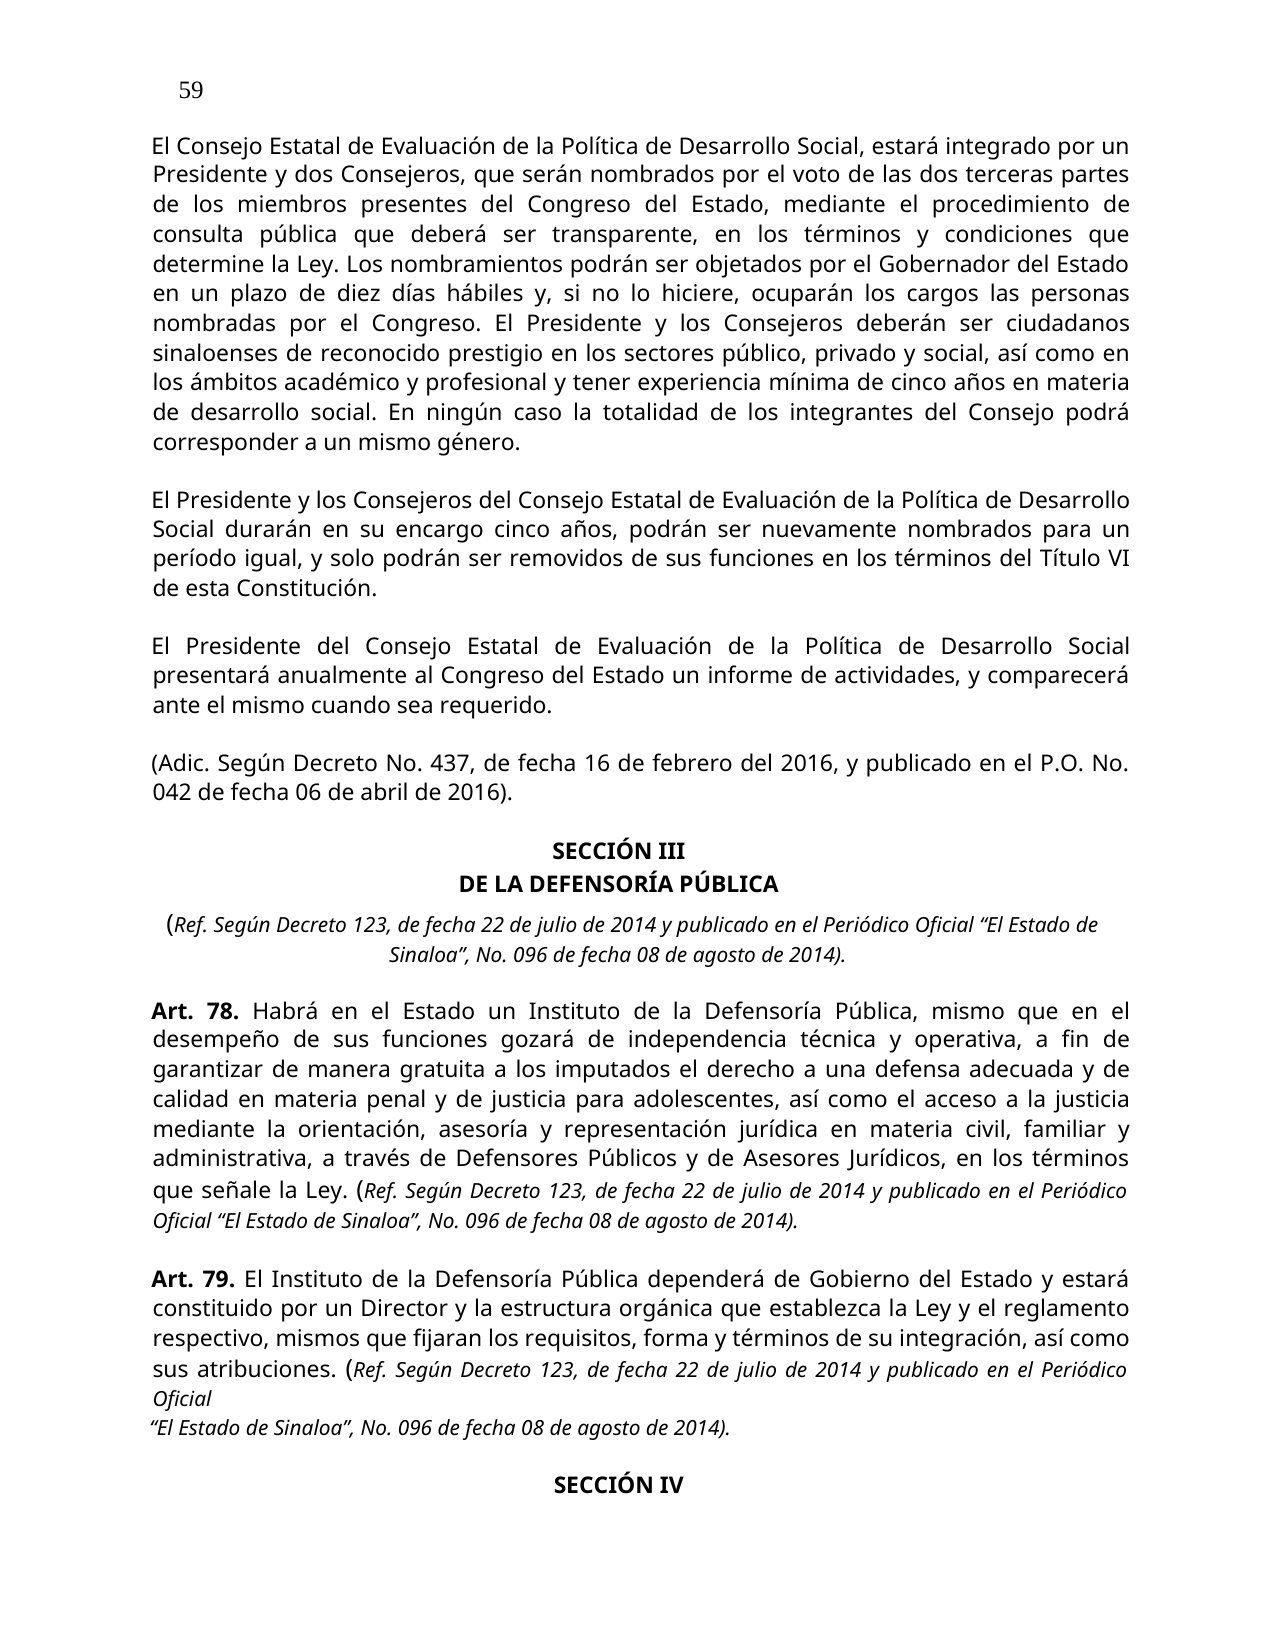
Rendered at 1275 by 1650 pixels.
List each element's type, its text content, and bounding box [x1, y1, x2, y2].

text SECCIÓN IV [104, 1468, 1133, 1500]
text El Consejo Estatal de Evaluación de la Política de Desarrollo Social, estará integrado por un Presidente y dos Consejeros, que serán nombrados por el voto de las dos terceras partes de los miembros presentes del Congreso del Estado, mediante el procedimiento de consulta pública que deberá ser transparente, en los términos y condiciones que determine la Ley. Los nombramientos podrán ser objetados por el Gobernador del Estado en un plazo de diez días hábiles y, si no lo hiciere, ocuparán los cargos las personas nombradas por el Congreso. El Presidente y los Consejeros deberán ser ciudadanos sinaloenses de reconocido prestigio en los sectores público, privado y social, así como en los ámbitos académico y profesional y tener experiencia mínima de cinco años en materia de desarrollo social. En ningún caso la totalidad de los integrantes del Consejo podrá corresponder a un mismo género. [151, 130, 1131, 457]
text “El Estado de Sinaloa”, No. 096 de fecha 08 de agosto de 2014). [149, 1413, 1132, 1441]
text DE LA DEFENSORÍA PÚBLICA [104, 867, 1133, 899]
text (Ref. Según Decreto 123, de fecha 22 de julio de 2014 y publicado en el Periódico Oficial “El Estado de [160, 907, 1132, 939]
text Art. 79. El Instituto de la Defensoría Pública dependerá de Gobierno del Estado y estará constituido por un Director y la estructura orgánica que establezca la Ley y el reglamento respectivo, mismos que fijaran los requisitos, forma y términos de su integración, así como sus atribuciones. (Ref. Según Decreto 123, de fecha 22 de julio de 2014 y publicado en el Periódico Oficial [151, 1264, 1131, 1412]
text Sinaloa”, No. 096 de fecha 08 de agosto de 2014). [104, 940, 1131, 969]
text El Presidente del Consejo Estatal de Evaluación de la Política de Desarrollo Social presentará anualmente al Congreso del Estado un informe de actividades, y comparecerá ante el mismo cuando sea requerido. [151, 631, 1131, 720]
text Art. 78. Habrá en el Estado un Instituto de la Defensoría Pública, mismo que en el desempeño de sus funciones gozará de independencia técnica y operativa, a fin de garantizar de manera gratuita a los imputados el derecho a una defensa adecuada y de calidad en materia penal y de justicia para adolescentes, así como el acceso a la justicia mediante la orientación, asesoría y representación jurídica en materia civil, familiar y administrativa, a través de Defensores Públicos y de Asesores Jurídicos, en los términos que señale la Ley. (Ref. Según Decreto 123, de fecha 22 de julio de 2014 y publicado en el Periódico Oficial “El Estado de Sinaloa”, No. 096 de fecha 08 de agosto de 2014). [151, 995, 1131, 1236]
text El Presidente y los Consejeros del Consejo Estatal de Evaluación de la Política de Desarrollo Social durarán en su encargo cinco años, podrán ser nuevamente nombrados para un período igual, y solo podrán ser removidos de sus funciones en los términos del Título VI de esta Constitución. [151, 484, 1131, 603]
text SECCIÓN III [104, 835, 1133, 866]
text (Adic. Según Decreto No. 437, de fecha 16 de febrero del 2016, y publicado en el P.O. No. 042 de fecha 06 de abril de 2016). [151, 748, 1131, 807]
